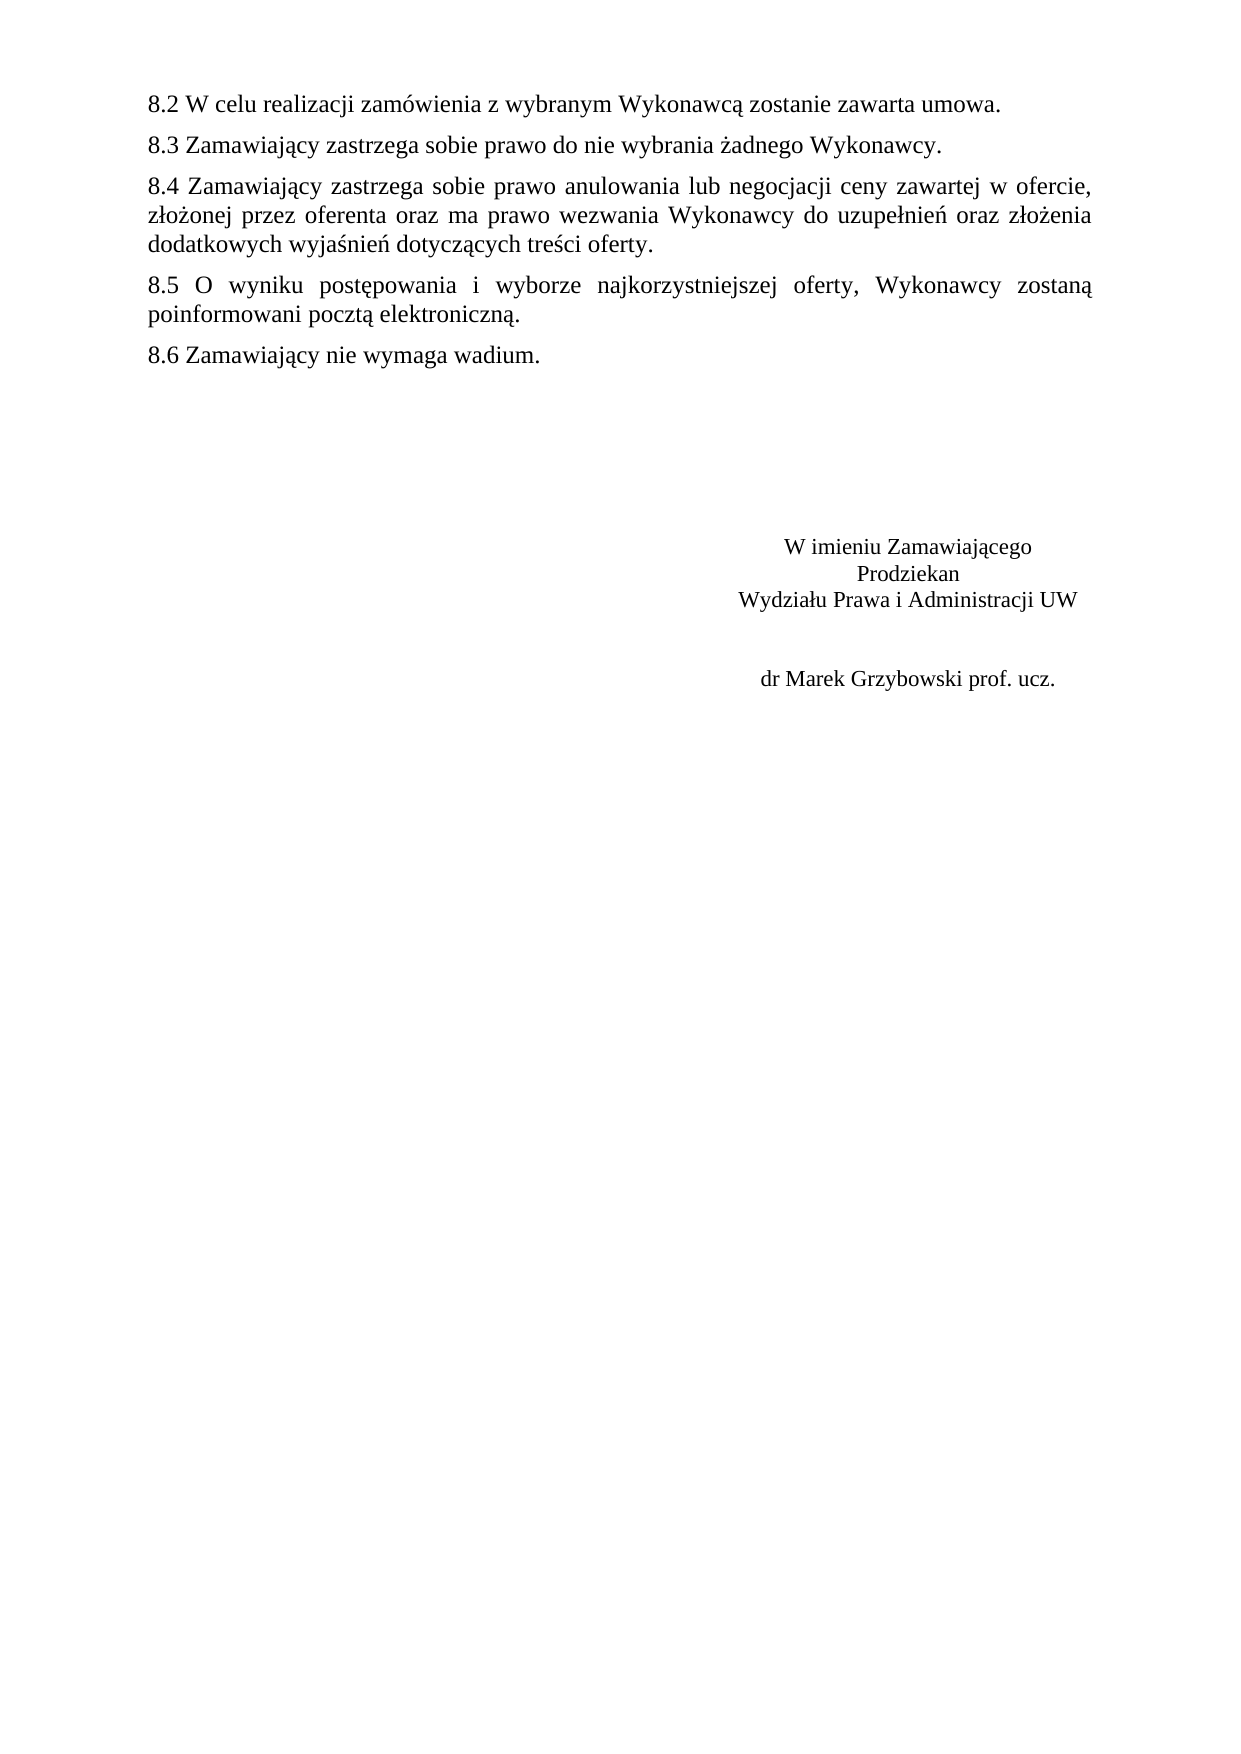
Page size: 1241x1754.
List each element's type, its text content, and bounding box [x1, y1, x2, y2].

text 8.4 Zamawiający zastrzega sobie prawo anulowania lub negocjacji ceny zawartej w ofercie, złożonej przez oferenta oraz ma prawo wezwania Wykonawcy do uzupełnień oraz złożenia dodatkowych wyjaśnień dotyczących treści oferty. [148, 171, 1093, 257]
text dr Marek Grzybowski prof. ucz. [723, 665, 1093, 691]
text 8.3 Zamawiający zastrzega sobie prawo do nie wybrania żadnego Wykonawcy. [148, 130, 1093, 159]
text 8.5 O wyniku postępowania i wyborze najkorzystniejszej oferty, Wykonawcy zostaną poinformowani pocztą elektroniczną. [148, 270, 1093, 327]
text 8.2 W celu realizacji zamówienia z wybranym Wykonawcą zostanie zawarta umowa. [148, 89, 1093, 117]
text W imieniu Zamawiającego [723, 533, 1093, 559]
text Prodziekan [723, 559, 1093, 586]
text Wydziału Prawa i Administracji UW [723, 586, 1093, 612]
text 8.6 Zamawiający nie wymaga wadium. [148, 340, 1093, 369]
